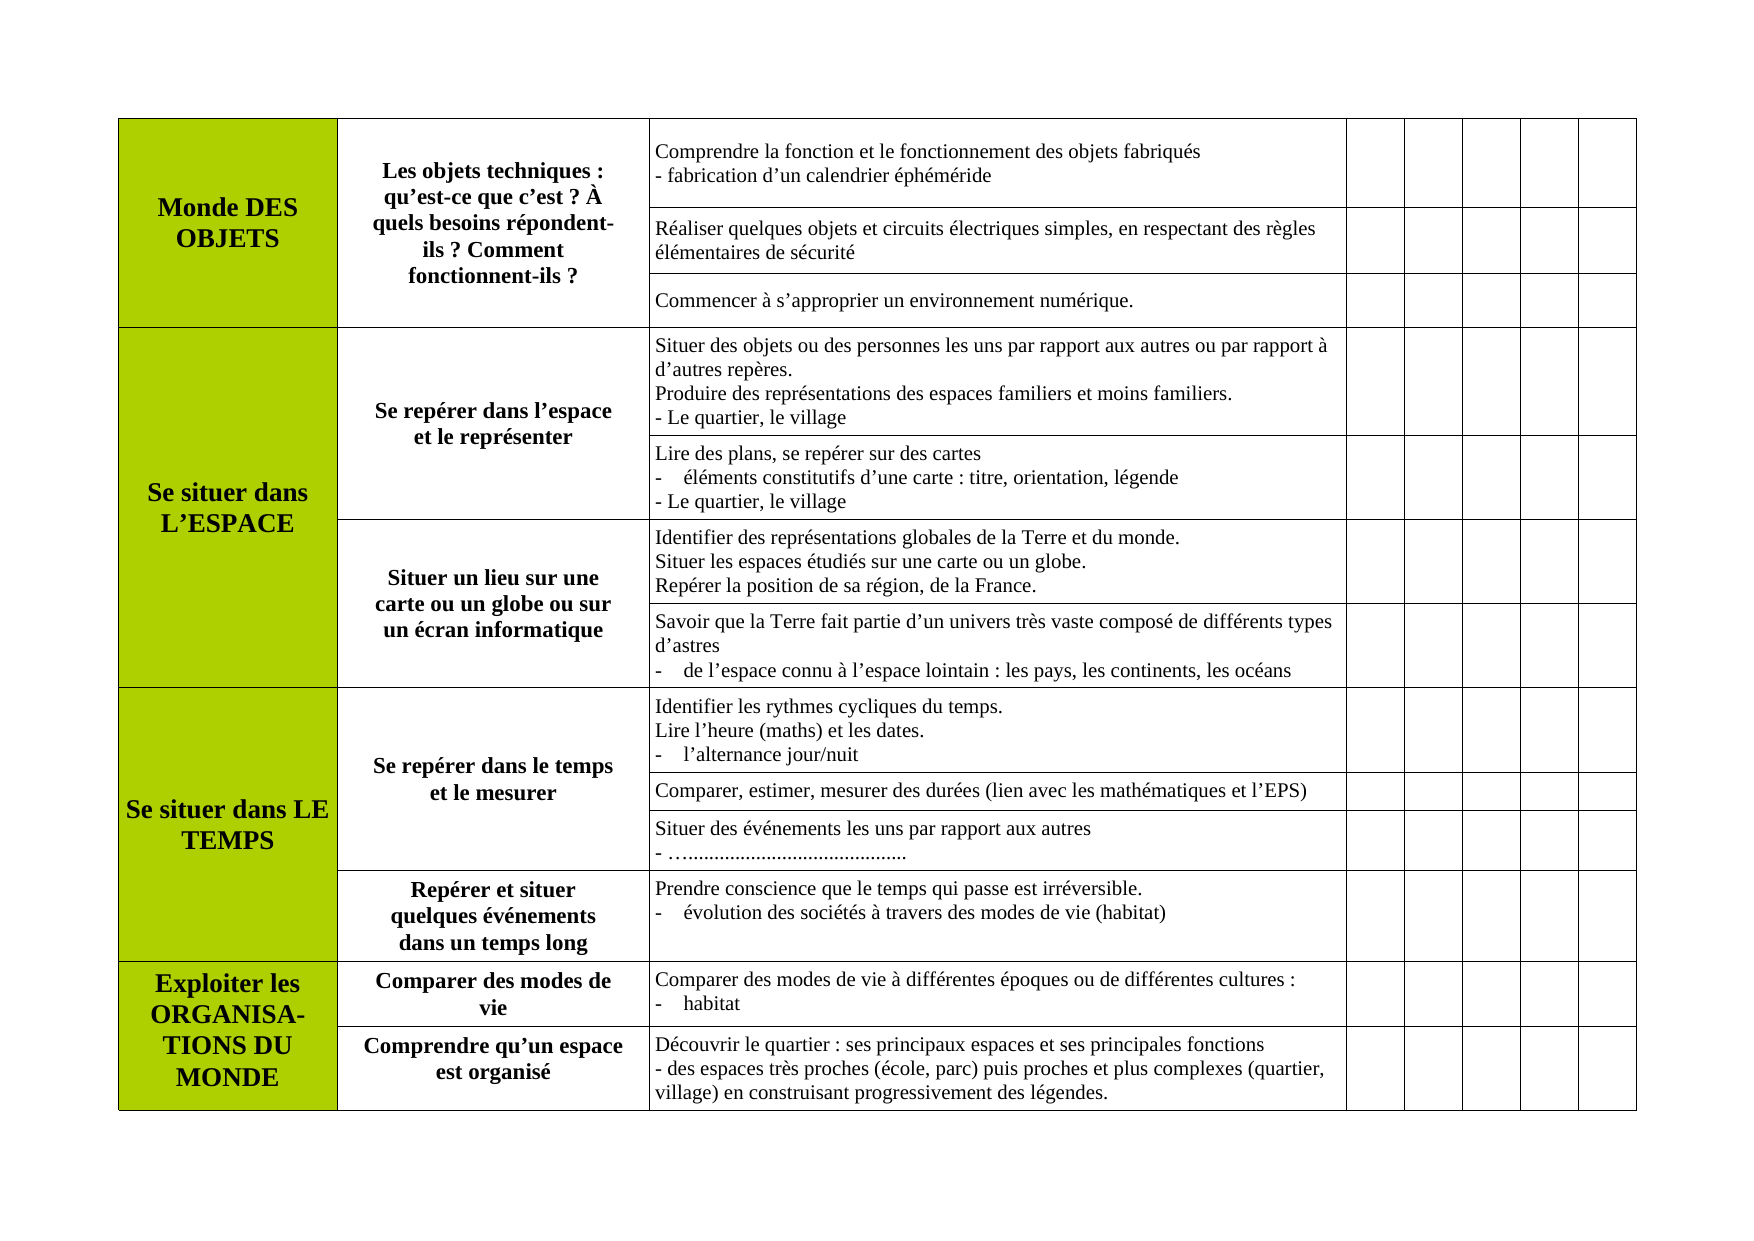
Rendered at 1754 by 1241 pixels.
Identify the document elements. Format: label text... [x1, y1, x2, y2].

table_cell [1463, 773, 1520, 810]
table_cell [1521, 436, 1578, 519]
table_cell [1405, 773, 1462, 810]
table_cell [1521, 520, 1578, 603]
table_cell Situer des événements les uns par rapport aux autres - ….......................................... [650, 811, 1346, 870]
table_cell Repérer et situer quelques événements dans un temps long [338, 871, 649, 961]
table_cell Les objets techniques : qu’est-ce que c’est ? À quels besoins répondent- ils ? Comment fonctionnent-ils ? [338, 119, 649, 327]
table_cell [1463, 871, 1520, 961]
table_cell [1463, 1027, 1520, 1110]
table_cell [1579, 1027, 1636, 1110]
table_cell [1579, 520, 1636, 603]
table_cell [1463, 688, 1520, 771]
table_cell [1347, 871, 1404, 961]
table_cell [1405, 328, 1462, 435]
table_cell [1463, 274, 1520, 327]
table_cell Situer des objets ou des personnes les uns par rapport aux autres ou par rapport à d’autres repères. Produire des représentations des espaces familiers et moins familiers. - Le quartier, le village [650, 328, 1346, 435]
table_cell [1347, 520, 1404, 603]
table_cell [338, 1027, 649, 1110]
table_cell [1347, 962, 1404, 1026]
table_cell [1463, 436, 1520, 519]
table_cell [1405, 962, 1462, 1026]
table_cell [1579, 436, 1636, 519]
table_cell Savoir que la Terre fait partie d’un univers très vaste composé de différents types d’astres - de l’espace connu à l’espace lointain : les pays, les continents, les océans [650, 604, 1346, 687]
table_cell Comparer des modes de vie à différentes époques ou de différentes cultures : - habitat [650, 962, 1346, 1026]
table_cell [1405, 604, 1462, 687]
table_cell Monde DES OBJETS [119, 119, 337, 327]
table_cell Identifier des représentations globales de la Terre et du monde. Situer les espaces étudiés sur une carte ou un globe. Repérer la position de sa région, de la France. [650, 520, 1346, 603]
table_cell [1347, 328, 1404, 435]
table_cell [1347, 119, 1404, 207]
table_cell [650, 1027, 1346, 1110]
table_cell [1405, 274, 1462, 327]
table_cell [1579, 871, 1636, 961]
table_cell [1463, 208, 1520, 273]
table_cell Réaliser quelques objets et circuits électriques simples, en respectant des règles élémentaires de sécurité [650, 208, 1346, 273]
table_cell [1579, 811, 1636, 870]
table_cell [1463, 604, 1520, 687]
table_cell Identifier les rythmes cycliques du temps. Lire l’heure (maths) et les dates. - l’alternance jour/nuit [650, 688, 1346, 771]
table_cell [1347, 773, 1404, 810]
table_cell Exploiter les ORGANISA- TIONS DU MONDE [119, 962, 337, 1110]
table_cell [1521, 274, 1578, 327]
table_cell [1405, 119, 1462, 207]
table_cell [1579, 773, 1636, 810]
table_cell Prendre conscience que le temps qui passe est irréversible. - évolution des sociétés à travers des modes de vie (habitat) [650, 871, 1346, 961]
table_cell [1521, 1027, 1578, 1110]
table_cell [1521, 604, 1578, 687]
table_cell [1347, 811, 1404, 870]
table_cell Situer un lieu sur une carte ou un globe ou sur un écran informatique [338, 520, 649, 687]
table_cell [1347, 688, 1404, 771]
table_cell [1405, 520, 1462, 603]
table_cell [1405, 1027, 1462, 1110]
table_cell [1405, 208, 1462, 273]
table_cell [1347, 604, 1404, 687]
table_cell [1347, 274, 1404, 327]
table_cell [1521, 119, 1578, 207]
table_cell [1579, 688, 1636, 771]
table_cell [1463, 962, 1520, 1026]
table_cell Commencer à s’approprier un environnement numérique. [650, 274, 1346, 327]
table_cell [1405, 811, 1462, 870]
table_cell Comprendre la fonction et le fonctionnement des objets fabriqués - fabrication d’un calendrier éphéméride [650, 119, 1346, 207]
table_cell Se repérer dans le temps et le mesurer [338, 688, 649, 870]
table_cell [1347, 436, 1404, 519]
table_cell Se situer dans L’ESPACE [119, 328, 337, 687]
table_cell [1521, 208, 1578, 273]
table_cell [1579, 208, 1636, 273]
table_cell [1521, 962, 1578, 1026]
table_cell [1521, 811, 1578, 870]
table_cell [1463, 119, 1520, 207]
table_cell [1463, 520, 1520, 603]
table_cell [1463, 811, 1520, 870]
table_cell [1579, 604, 1636, 687]
table_cell [1579, 328, 1636, 435]
table_cell [1579, 119, 1636, 207]
table_cell [1405, 688, 1462, 771]
table_cell [1579, 274, 1636, 327]
table_cell [1521, 328, 1578, 435]
table_cell Se situer dans LE TEMPS [119, 688, 337, 961]
table_cell [1347, 208, 1404, 273]
table_cell [1521, 871, 1578, 961]
table_cell [1521, 688, 1578, 771]
table_cell Comparer des modes de vie [338, 962, 649, 1026]
table_cell [1579, 962, 1636, 1026]
table_cell [1521, 773, 1578, 810]
table_cell [1405, 436, 1462, 519]
table_cell [1463, 328, 1520, 435]
table_cell Se repérer dans l’espace et le représenter [338, 328, 649, 519]
table_cell Comparer, estimer, mesurer des durées (lien avec les mathématiques et l’EPS) [650, 773, 1346, 810]
table_cell [1405, 871, 1462, 961]
table_cell [1347, 1027, 1404, 1110]
table_cell Lire des plans, se repérer sur des cartes - éléments constitutifs d’une carte : titre, orientation, légende - Le quartier, le village [650, 436, 1346, 519]
